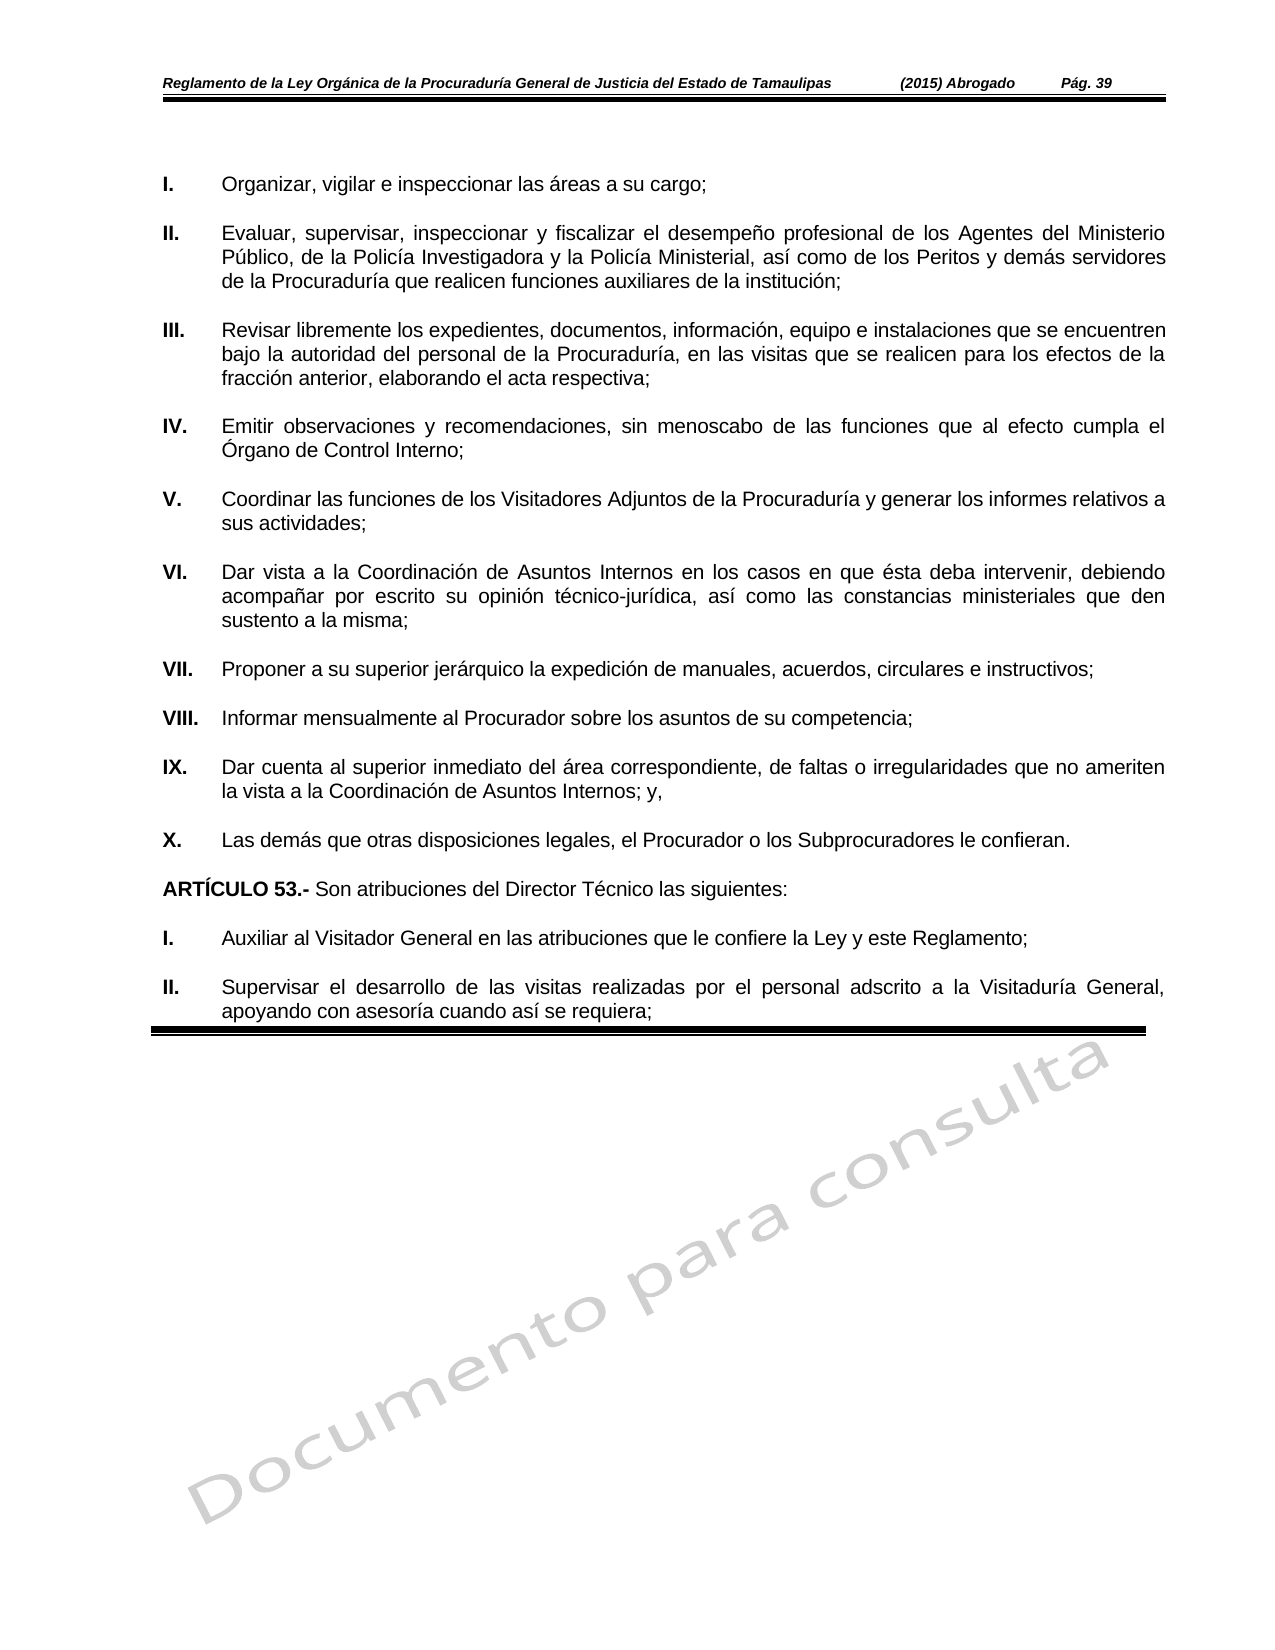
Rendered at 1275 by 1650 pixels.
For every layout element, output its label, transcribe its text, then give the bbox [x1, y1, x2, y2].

list Emitir observaciones y recomendaciones, sin menoscabo de las funciones que al efecto cumpla el Órgano de Control Interno; [162, 414, 1166, 462]
list Coordinar las funciones de los Visitadores Adjuntos de la Procuraduría y generar los informes relativos a sus actividades; [162, 487, 1166, 535]
list Informar mensualmente al Procurador sobre los asuntos de su competencia; [162, 706, 1166, 730]
list Supervisar el desarrollo de las visitas realizadas por el personal adscrito a la Visitaduría General, apoyando con asesoría cuando así se requiera; [162, 975, 1166, 1023]
text ARTÍCULO 53.- Son atribuciones del Director Técnico las siguientes: [162, 877, 1166, 901]
list Dar cuenta al superior inmediato del área correspondiente, de faltas o irregularidades que no ameriten la vista a la Coordinación de Asuntos Internos; y, [162, 755, 1166, 803]
list Proponer a su superior jerárquico la expedición de manuales, acuerdos, circulares e instructivos; [162, 657, 1166, 681]
list Dar vista a la Coordinación de Asuntos Internos en los casos en que ésta deba intervenir, debiendo acompañar por escrito su opinión técnico-jurídica, así como las constancias ministeriales que den sustento a la misma; [162, 560, 1166, 632]
list Revisar libremente los expedientes, documentos, información, equipo e instalaciones que se encuentren bajo la autoridad del personal de la Procuraduría, en las visitas que se realicen para los efectos de la fracción anterior, elaborando el acta respectiva; [162, 317, 1166, 389]
list Organizar, vigilar e inspeccionar las áreas a su cargo; [162, 172, 1166, 196]
list Auxiliar al Visitador General en las atribuciones que le confiere la Ley y este Reglamento; [162, 926, 1166, 950]
list Evaluar, supervisar, inspeccionar y fiscalizar el desempeño profesional de los Agentes del Ministerio Público, de la Policía Investigadora y la Policía Ministerial, así como de los Peritos y demás servidores de la Procuraduría que realicen funciones auxiliares de la institución; [162, 221, 1166, 292]
list Las demás que otras disposiciones legales, el Procurador o los Subprocuradores le confieran. [162, 828, 1166, 852]
